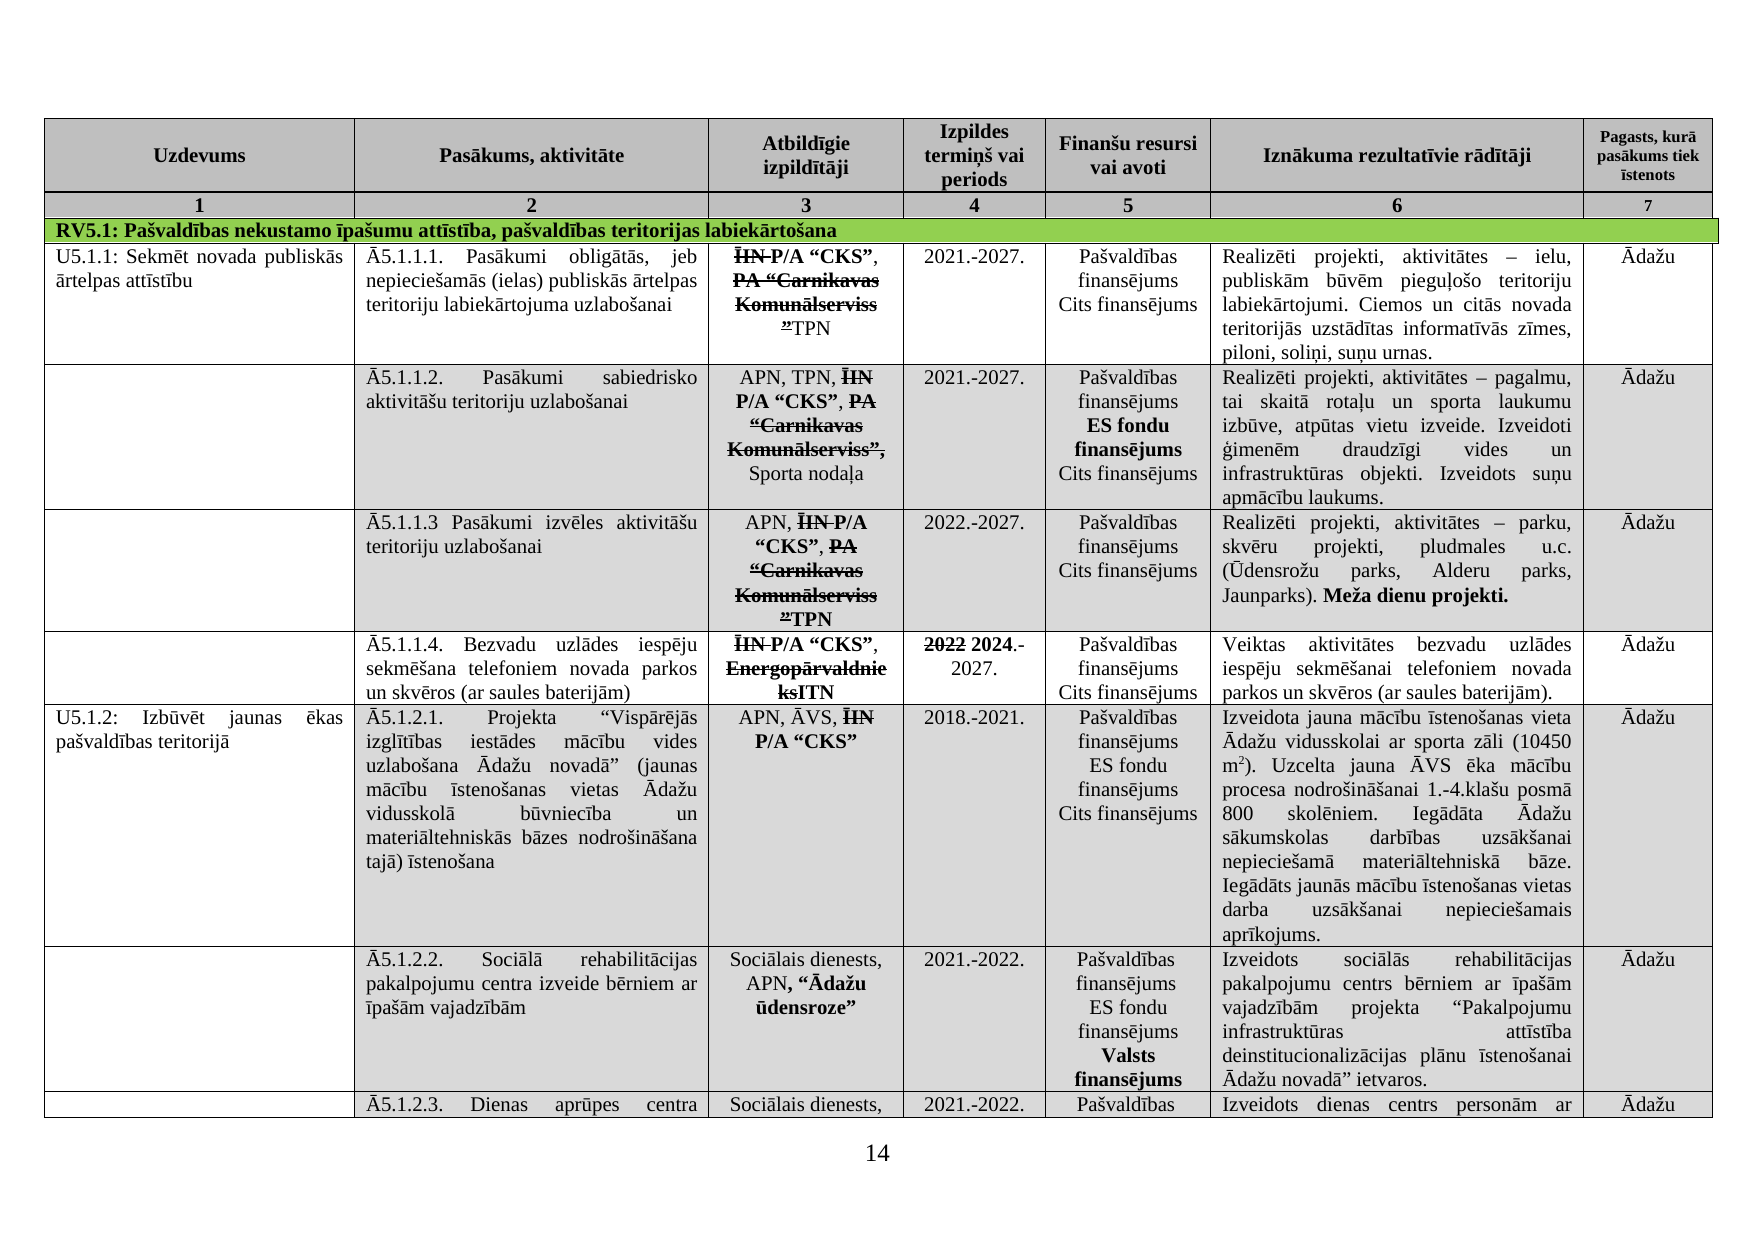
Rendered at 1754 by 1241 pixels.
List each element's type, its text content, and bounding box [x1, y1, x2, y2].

table_cell Pašvaldības finansējums ES fondu finansējums Valsts finansējums [1046, 947, 1210, 1091]
table_cell Ā5.1.2.1. Projekta “Vispārējās izglītības iestādes mācību vides uzlabošana Ādažu novadā” (jaunas mācību īstenošanas vietas Ādažu vidusskolā būvniecība un materiāltehniskās bāzes nodrošināšana tajā) īstenošana [355, 705, 708, 946]
table_cell 5 [1046, 193, 1210, 217]
table_cell Ādažu [1584, 705, 1712, 946]
table_cell Ā5.1.1.2. Pasākumi sabiedrisko aktivitāšu teritoriju uzlabošanai [355, 365, 708, 509]
table_cell Izveidota jauna mācību īstenošanas vieta Ādažu vidusskolai ar sporta zāli (10450 m2). Uzcelta jauna ĀVS ēka mācību procesa nodrošināšanai 1.-4.klašu posmā 800 skolēniem. Iegādāta Ādažu sākumskolas darbības uzsākšanai nepieciešamā materiāltehniskā bāze. Iegādāts jaunās mācību īstenošanas vietas darba uzsākšanai nepieciešamais aprīkojums. [1211, 705, 1583, 946]
table_cell ĪIN P/A “CKS”, PA “Carnikavas Komunālserviss”TPN [709, 244, 903, 364]
table_cell Pašvaldības finansējums ES fondu finansējums Cits finansējums [1046, 365, 1210, 509]
table_cell Pašvaldības finansējums ES fondu finansējums Cits finansējums [1046, 705, 1210, 946]
table_cell 2022.-2027. [904, 510, 1045, 631]
table_cell 2022 2024.-2027. [904, 632, 1045, 704]
table_cell Ā5.1.2.3. Dienas aprūpes centra izveide pilngadīgām personām ar garīgās attīstības traucējumiem [355, 1092, 708, 1117]
table_cell U5.1.1: Sekmēt novada publiskās ārtelpas attīstību [45, 244, 354, 364]
table_header Atbildīgie izpildītāji [709, 119, 903, 191]
table_cell Ā5.1.1.1. Pasākumi obligātās, jeb nepieciešamās (ielas) publiskās ārtelpas teritoriju labiekārtojuma uzlabošanai [355, 244, 708, 364]
table_cell 2 [355, 193, 708, 217]
table_cell [45, 1092, 354, 1117]
table_cell 3 [709, 193, 903, 217]
table_cell Ādažu [1584, 365, 1712, 509]
table_cell Ādažu [1584, 510, 1712, 631]
table_cell APN, ĀVS, ĪIN P/A “CKS” [709, 705, 903, 946]
table_header Pagasts, kurā pasākums tiek īstenots [1584, 119, 1712, 191]
table_cell 2018.-2021. [904, 705, 1045, 946]
table_cell Ādažu [1584, 1092, 1712, 1117]
table_cell 7 [1584, 193, 1712, 217]
table_cell Ādažu [1584, 244, 1712, 364]
table_cell 2021.-2022. [904, 947, 1045, 1091]
table_cell Ādažu [1584, 947, 1712, 1091]
table_cell U5.1.2: Izbūvēt jaunas ēkas pašvaldības teritorijā [45, 705, 354, 946]
table_cell Ādažu [1584, 632, 1712, 704]
table_cell 2021.-2022. [904, 1092, 1045, 1117]
table_cell Izveidots sociālās rehabilitācijas pakalpojumu centrs bērniem ar īpašām vajadzībām projekta “Pakalpojumu infrastruktūras attīstība deinstitucionalizācijas plānu īstenošanai Ādažu novadā” ietvaros. [1211, 947, 1583, 1091]
table_cell [45, 510, 354, 631]
table_cell 2021.-2027. [904, 244, 1045, 364]
table_cell Pašvaldības finansējums Valsts finansējums ES fondu finansējums [1046, 1092, 1210, 1117]
table_header Iznākuma rezultatīvie rādītāji [1211, 119, 1583, 191]
table_cell Ā5.1.1.3 Pasākumi izvēles aktivitāšu teritoriju uzlabošanai [355, 510, 708, 631]
table_cell APN, ĪIN P/A “CKS”, PA “Carnikavas Komunālserviss”TPN [709, 510, 903, 631]
table_cell [45, 947, 354, 1091]
table_cell Ā5.1.2.2. Sociālā rehabilitācijas pakalpojumu centra izveide bērniem ar īpašām vajadzībām [355, 947, 708, 1091]
table_cell [45, 632, 354, 704]
table_cell 2021.-2027. [904, 365, 1045, 509]
table_cell Realizēti projekti, aktivitātes – ielu, publiskām būvēm pieguļošo teritoriju labiekārtojumi. Ciemos un citās novada teritorijās uzstādītas informatīvās zīmes, piloni, soliņi, suņu urnas. [1211, 244, 1583, 364]
table_cell Realizēti projekti, aktivitātes – parku, skvēru projekti, pludmales u.c. (Ūdensrožu parks, Alderu parks, Jaunparks). Meža dienu projekti. [1211, 510, 1583, 631]
table_cell Pašvaldības finansējums Cits finansējums [1046, 510, 1210, 631]
table_cell Sociālais dienests, APN, “Ādažu ūdensroze” [709, 1092, 903, 1117]
table_cell Realizēti projekti, aktivitātes – pagalmu, tai skaitā rotaļu un sporta laukumu izbūve, atpūtas vietu izveide. Izveidoti ģimenēm draudzīgi vides un infrastruktūras objekti. Izveidots suņu apmācību laukums. [1211, 365, 1583, 509]
table_cell APN, TPN, ĪIN P/A “CKS”, PA “Carnikavas Komunālserviss”, Sporta nodaļa [709, 365, 903, 509]
table_header Finanšu resursi vai avoti [1046, 119, 1210, 191]
table_cell Veiktas aktivitātes bezvadu uzlādes iespēju sekmēšanai telefoniem novada parkos un skvēros (ar saules baterijām). [1211, 632, 1583, 704]
table_cell ĪIN P/A “CKS”, EnergopārvaldnieksITN [709, 632, 903, 704]
table_cell Pašvaldības finansējums Cits finansējums [1046, 632, 1210, 704]
table_header Pasākums, aktivitāte [355, 119, 708, 191]
table_cell RV5.1: Pašvaldības nekustamo īpašumu attīstība, pašvaldības teritorijas labiekārtošana [45, 219, 1718, 242]
table_cell Ā5.1.1.4. Bezvadu uzlādes iespēju sekmēšana telefoniem novada parkos un skvēros (ar saules baterijām) [355, 632, 708, 704]
table_cell 1 [45, 193, 354, 217]
table_cell 4 [904, 193, 1045, 217]
table_cell 6 [1211, 193, 1583, 217]
table_header Uzdevums [45, 119, 354, 191]
table_cell Pašvaldības finansējums Cits finansējums [1046, 244, 1210, 364]
table_cell [45, 365, 354, 509]
table_header Izpildes termiņš vai periods [904, 119, 1045, 191]
table_cell Sociālais dienests, APN, “Ādažu ūdensroze” [709, 947, 903, 1091]
